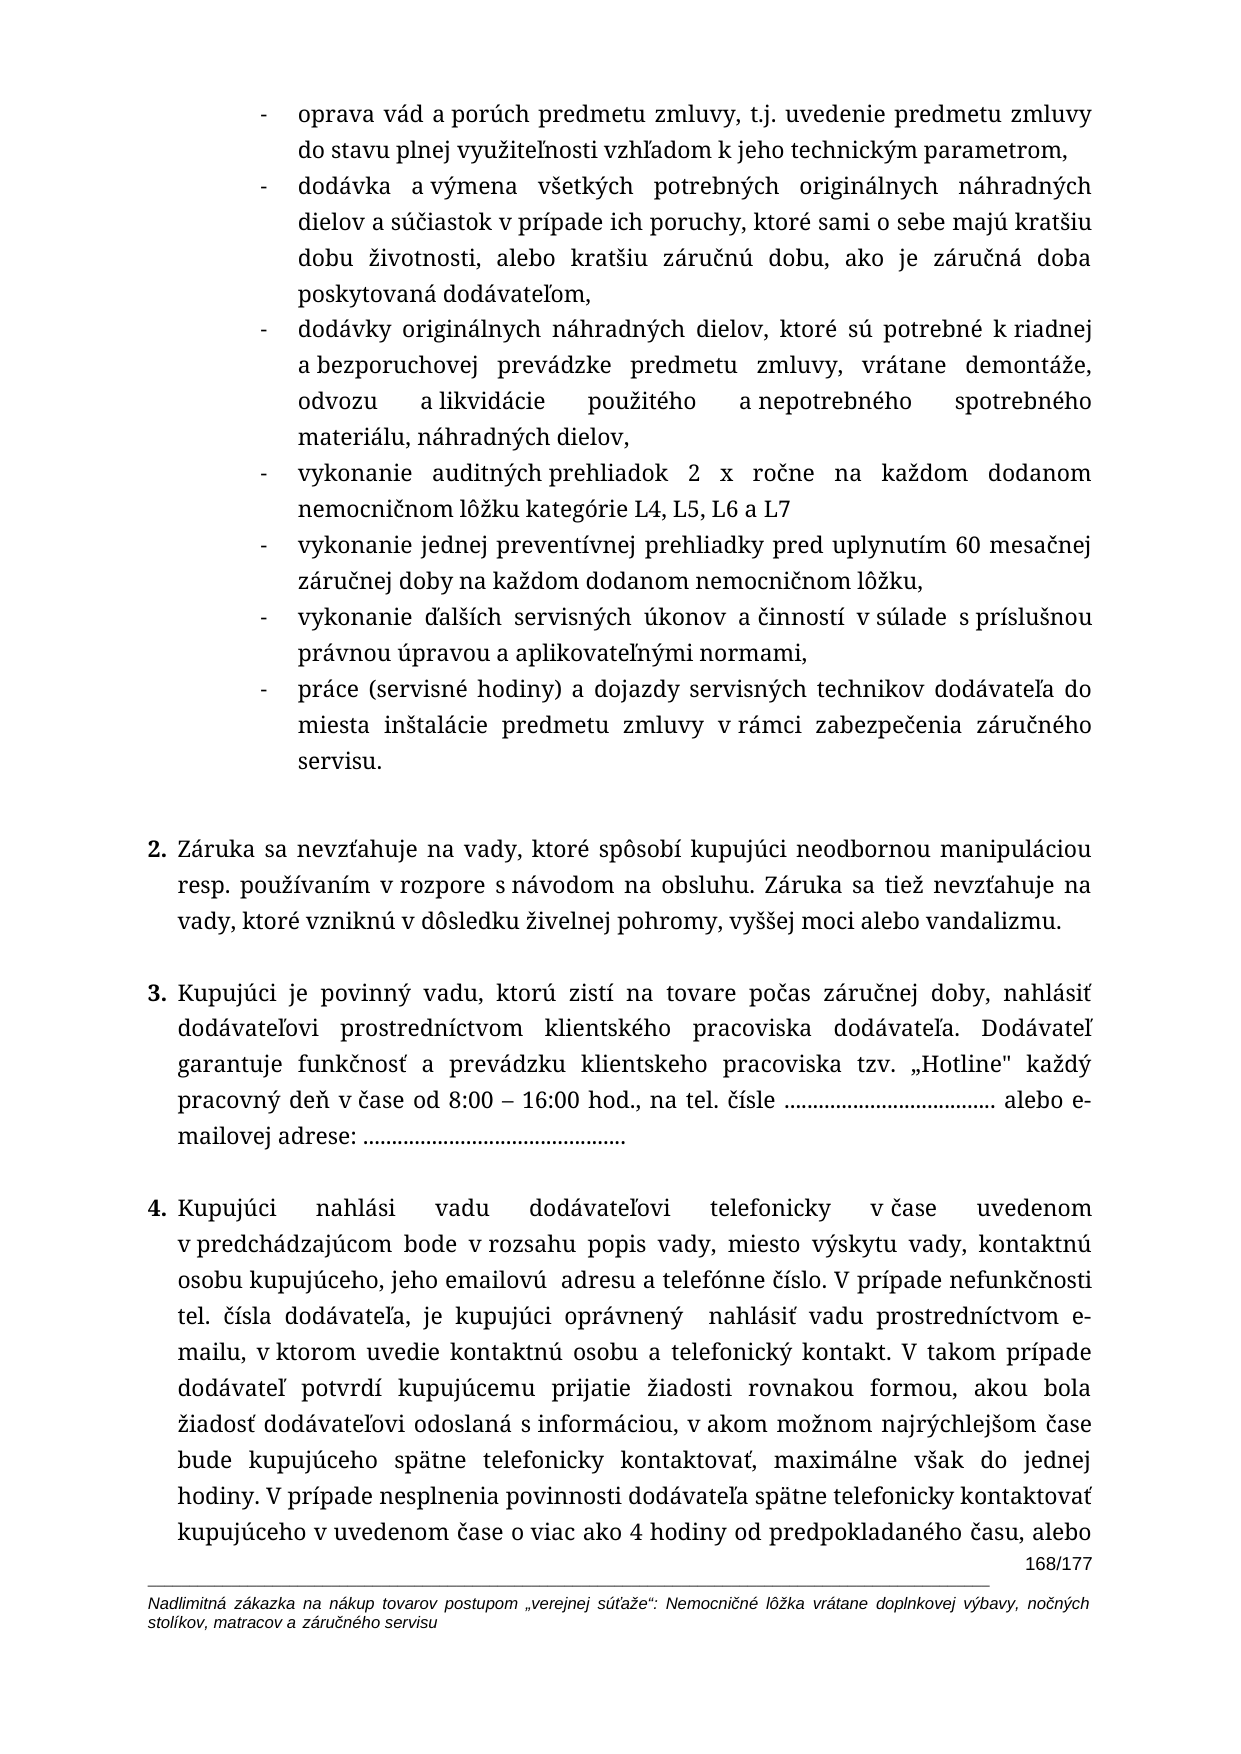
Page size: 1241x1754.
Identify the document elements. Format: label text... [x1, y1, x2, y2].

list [148, 1192, 1092, 1547]
list Záruka sa nevzťahuje na vady, ktoré spôsobí kupujúci neodbornou manipuláciou resp. používaním v rozpore s návodom na obsluhu. Záruka sa tiež nevzťahuje na vady, ktoré vzniknú v dôsledku živelnej pohromy, vyššej moci alebo vandalizmu. [148, 833, 1092, 936]
list dodávka a výmena všetkých potrebných originálnych náhradných dielov a súčiastok v prípade ich poruchy, ktoré sami o sebe majú kratšiu dobu životnosti, alebo kratšiu záručnú dobu, ako je záručná doba poskytovaná dodávateľom, [260, 170, 1092, 309]
list Kupujúci je povinný vadu, ktorú zistí na tovare počas záručnej doby, nahlásiť dodávateľovi prostredníctvom klientského pracoviska dodávateľa. Dodávateľ garantuje funkčnosť a prevádzku klientskeho pracoviska tzv. „Hotline" každý pracovný deň v čase od 8:00 – 16:00 hod., na tel. čísle ..................................... alebo e-mailovej adrese: .............................................. [148, 976, 1092, 1151]
list práce (servisné hodiny) a dojazdy servisných technikov dodávateľa do miesta inštalácie predmetu zmluvy v rámci zabezpečenia záručného servisu. [260, 673, 1092, 776]
list dodávky originálnych náhradných dielov, ktoré sú potrebné k riadnej a bezporuchovej prevádzke predmetu zmluvy, vrátane demontáže, odvozu a likvidácie použitého a nepotrebného spotrebného materiálu, náhradných dielov, [260, 313, 1092, 452]
list vykonanie ďalších servisných úkonov a činností v súlade s príslušnou právnou úpravou a aplikovateľnými normami, [260, 601, 1092, 668]
list vykonanie jednej preventívnej prehliadky pred uplynutím 60 mesačnej záručnej doby na každom dodanom nemocničnom lôžku, [260, 529, 1092, 596]
list oprava vád a porúch predmetu zmluvy, t.j. uvedenie predmetu zmluvy do stavu plnej využiteľnosti vzhľadom k jeho technickým parametrom, [260, 98, 1092, 165]
list vykonanie auditných prehliadok 2 x ročne na každom dodanom nemocničnom lôžku kategórie L4, L5, L6 a L7 [260, 457, 1092, 524]
